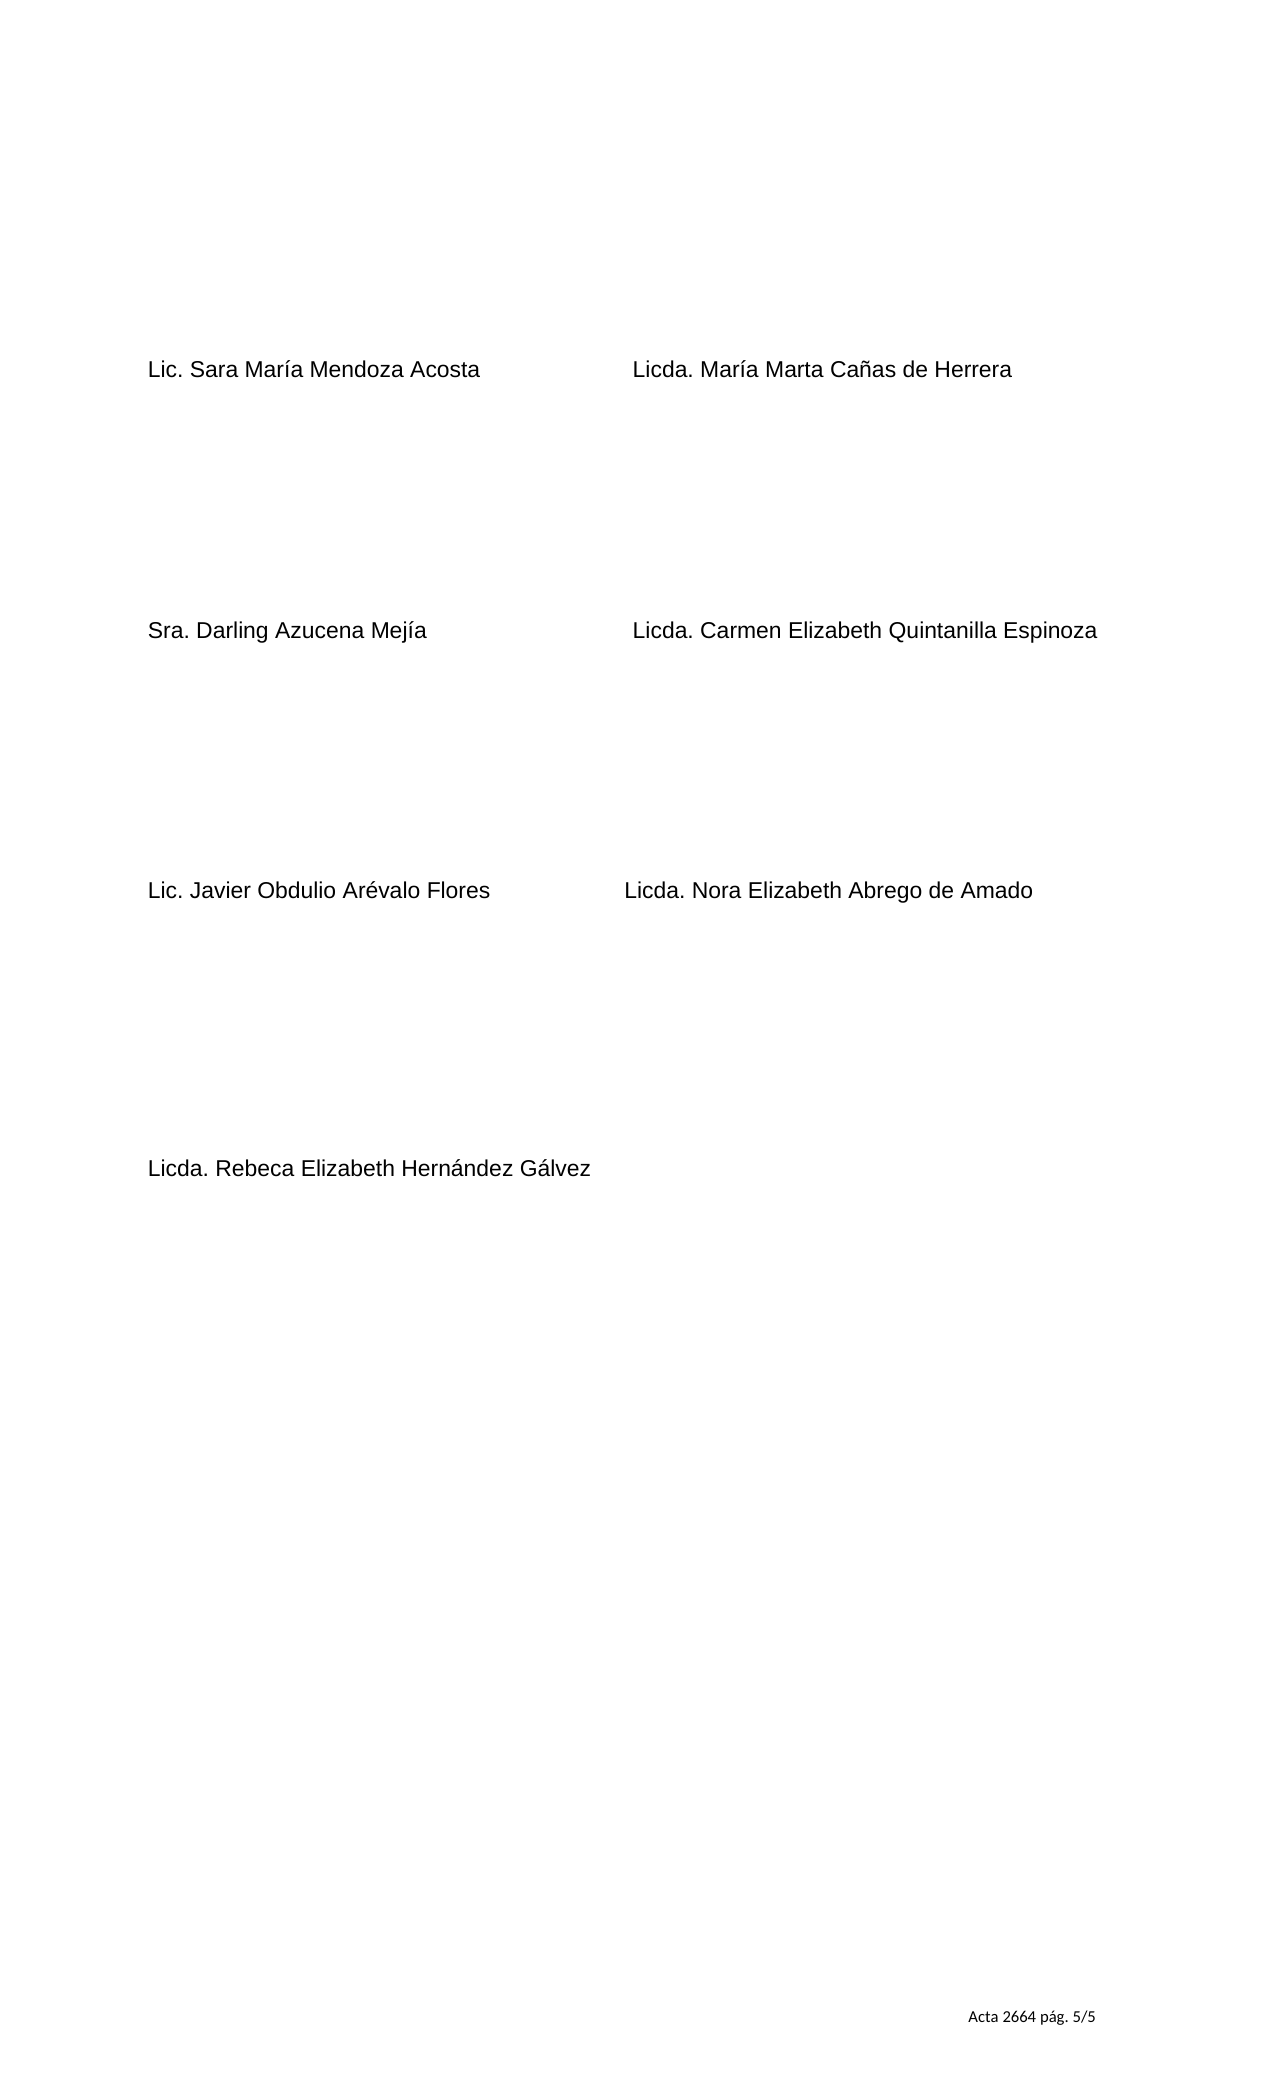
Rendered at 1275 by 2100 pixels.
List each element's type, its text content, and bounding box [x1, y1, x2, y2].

text Lic. Sara María Mendoza Acosta Licda. María Marta Cañas de Herrera [148, 356, 1098, 435]
text Lic. Javier Obdulio Arévalo Flores Licda. Nora Elizabeth Abrego de Amado [148, 877, 1098, 904]
text Sra. Darling Azucena Mejía Licda. Carmen Elizabeth Quintanilla Espinoza [148, 617, 1098, 696]
text Licda. Rebeca Elizabeth Hernández Gálvez [148, 1155, 1098, 1181]
